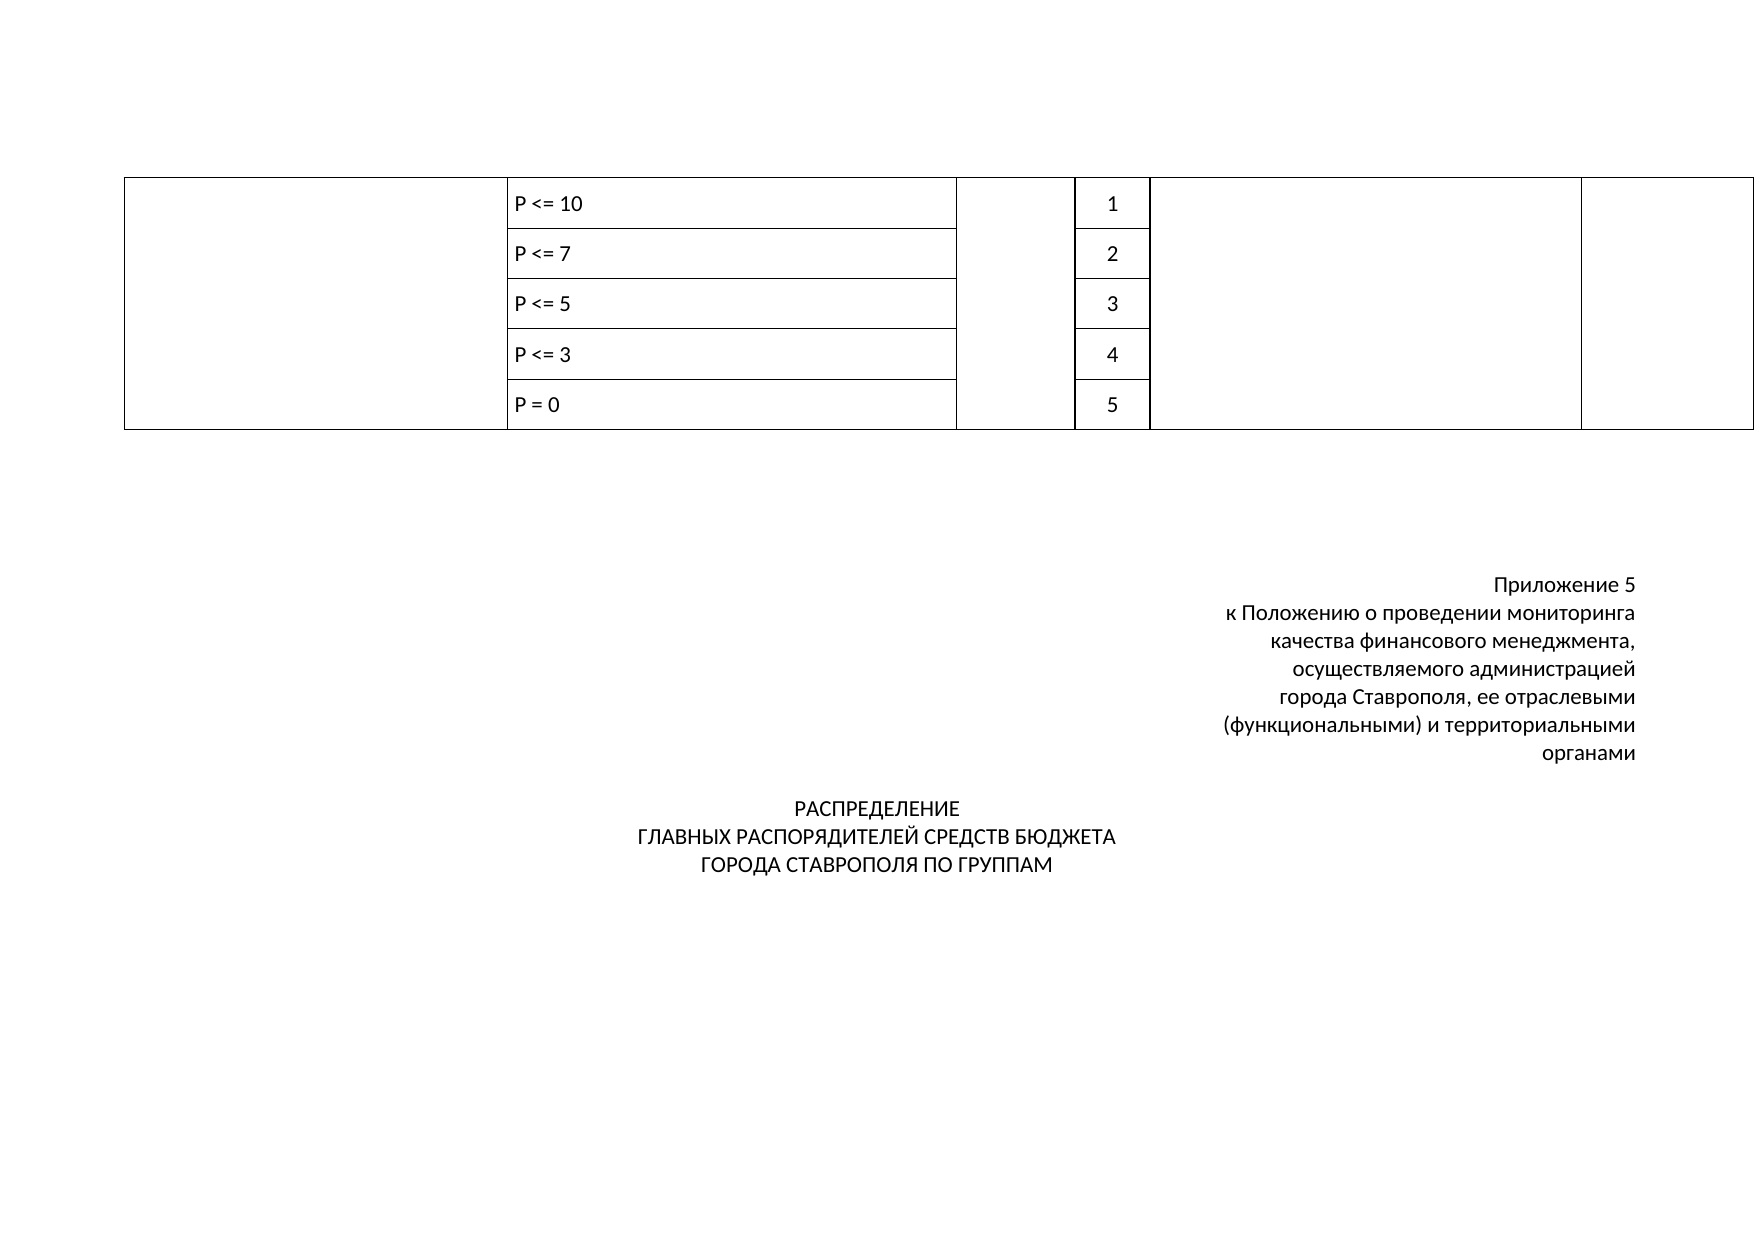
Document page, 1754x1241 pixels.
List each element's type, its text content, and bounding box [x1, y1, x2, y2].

table_cell 2 [1076, 229, 1149, 278]
text качества финансового менеджмента, [118, 626, 1636, 654]
table_cell 3 [1076, 279, 1149, 328]
text осуществляемого администрацией [118, 654, 1636, 682]
text органами [118, 738, 1636, 766]
text ГЛАВНЫХ РАСПОРЯДИТЕЛЕЙ СРЕДСТВ БЮДЖЕТА [118, 822, 1636, 850]
text ГОРОДА СТАВРОПОЛЯ ПО ГРУППАМ [118, 850, 1636, 878]
text города Ставрополя, ее отраслевыми [118, 682, 1636, 710]
table_cell P <= 7 [508, 229, 956, 278]
table_cell P <= 10 [508, 178, 956, 227]
table_cell 4 [1076, 329, 1149, 378]
text (функциональными) и территориальными [118, 710, 1636, 738]
table_cell P = 0 [508, 380, 956, 429]
text Приложение 5 [118, 570, 1636, 598]
table_cell P <= 3 [508, 329, 956, 378]
table_cell P <= 5 [508, 279, 956, 328]
table_cell 5 [1076, 380, 1149, 429]
table_cell 1 [1076, 178, 1149, 227]
text к Положению о проведении мониторинга [118, 598, 1636, 626]
text РАСПРЕДЕЛЕНИЕ [118, 794, 1636, 822]
